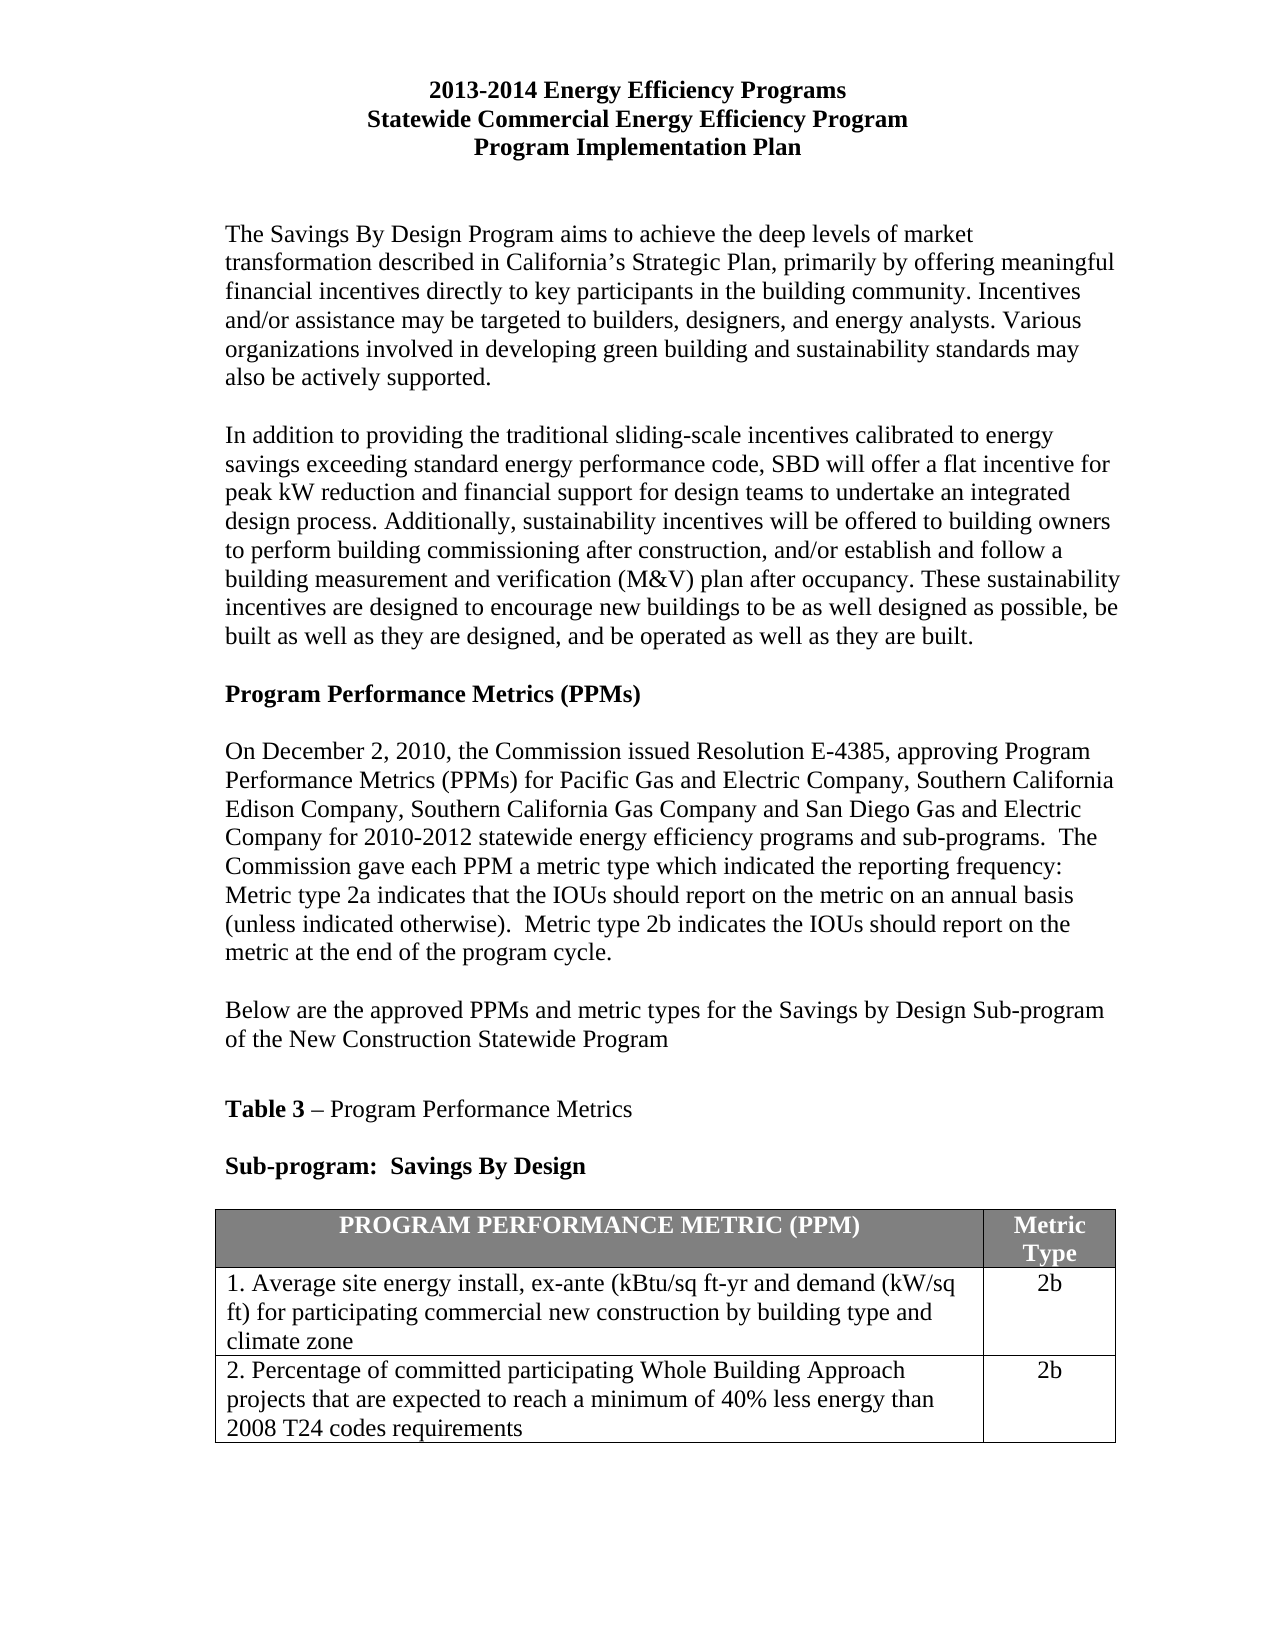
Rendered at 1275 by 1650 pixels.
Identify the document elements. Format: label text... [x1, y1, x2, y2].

text Below are the approved PPMs and metric types for the Savings by Design Sub-program of the New Construction Statewide Program [225, 995, 1125, 1052]
table_cell 2b [984, 1356, 1115, 1442]
table_cell 2. Percentage of committed participating Whole Building Approach projects that are expected to reach a minimum of 40% less energy than 2008 T24 codes requirements [216, 1356, 983, 1442]
text On December 2, 2010, the Commission issued Resolution E-4385, approving Program Performance Metrics (PPMs) for Pacific Gas and Electric Company, Southern California Edison Company, Southern California Gas Company and San Diego Gas and Electric Company for 2010-2012 statewide energy efficiency programs and sub-programs. The Commission gave each PPM a metric type which indicated the reporting frequency: Metric type 2a indicates that the IOUs should report on the metric on an annual basis (unless indicated otherwise). Metric type 2b indicates the IOUs should report on the metric at the end of the program cycle. [225, 736, 1125, 966]
text Table 3 – Program Performance Metrics [225, 1094, 1125, 1122]
text Sub-program: Savings By Design [225, 1151, 1125, 1180]
text Program Performance Metrics (PPMs) [225, 679, 1125, 707]
table_header Metric Type [984, 1210, 1115, 1267]
text The Savings By Design Program aims to achieve the deep levels of market transformation described in California’s Strategic Plan, primarily by offering meaningful financial incentives directly to key participants in the building community. Incentives and/or assistance may be targeted to builders, designers, and energy analysts. Various organizations involved in developing green building and sustainability standards may also be actively supported. [225, 219, 1125, 391]
table_cell 2b [984, 1268, 1115, 1354]
table_header PROGRAM PERFORMANCE METRIC (PPM) [216, 1210, 983, 1267]
text In addition to providing the traditional sliding-scale incentives calibrated to energy savings exceeding standard energy performance code, SBD will offer a flat incentive for peak kW reduction and financial support for design teams to undertake an integrated design process. Additionally, sustainability incentives will be offered to building owners to perform building commissioning after construction, and/or establish and follow a building measurement and verification (M&V) plan after occupancy. These sustainability incentives are designed to encourage new buildings to be as well designed as possible, be built as well as they are designed, and be operated as well as they are built. [225, 420, 1125, 650]
table_cell 1. Average site energy install, ex-ante (kBtu/sq ft-yr and demand (kW/sq ft) for participating commercial new construction by building type and climate zone [216, 1268, 983, 1354]
